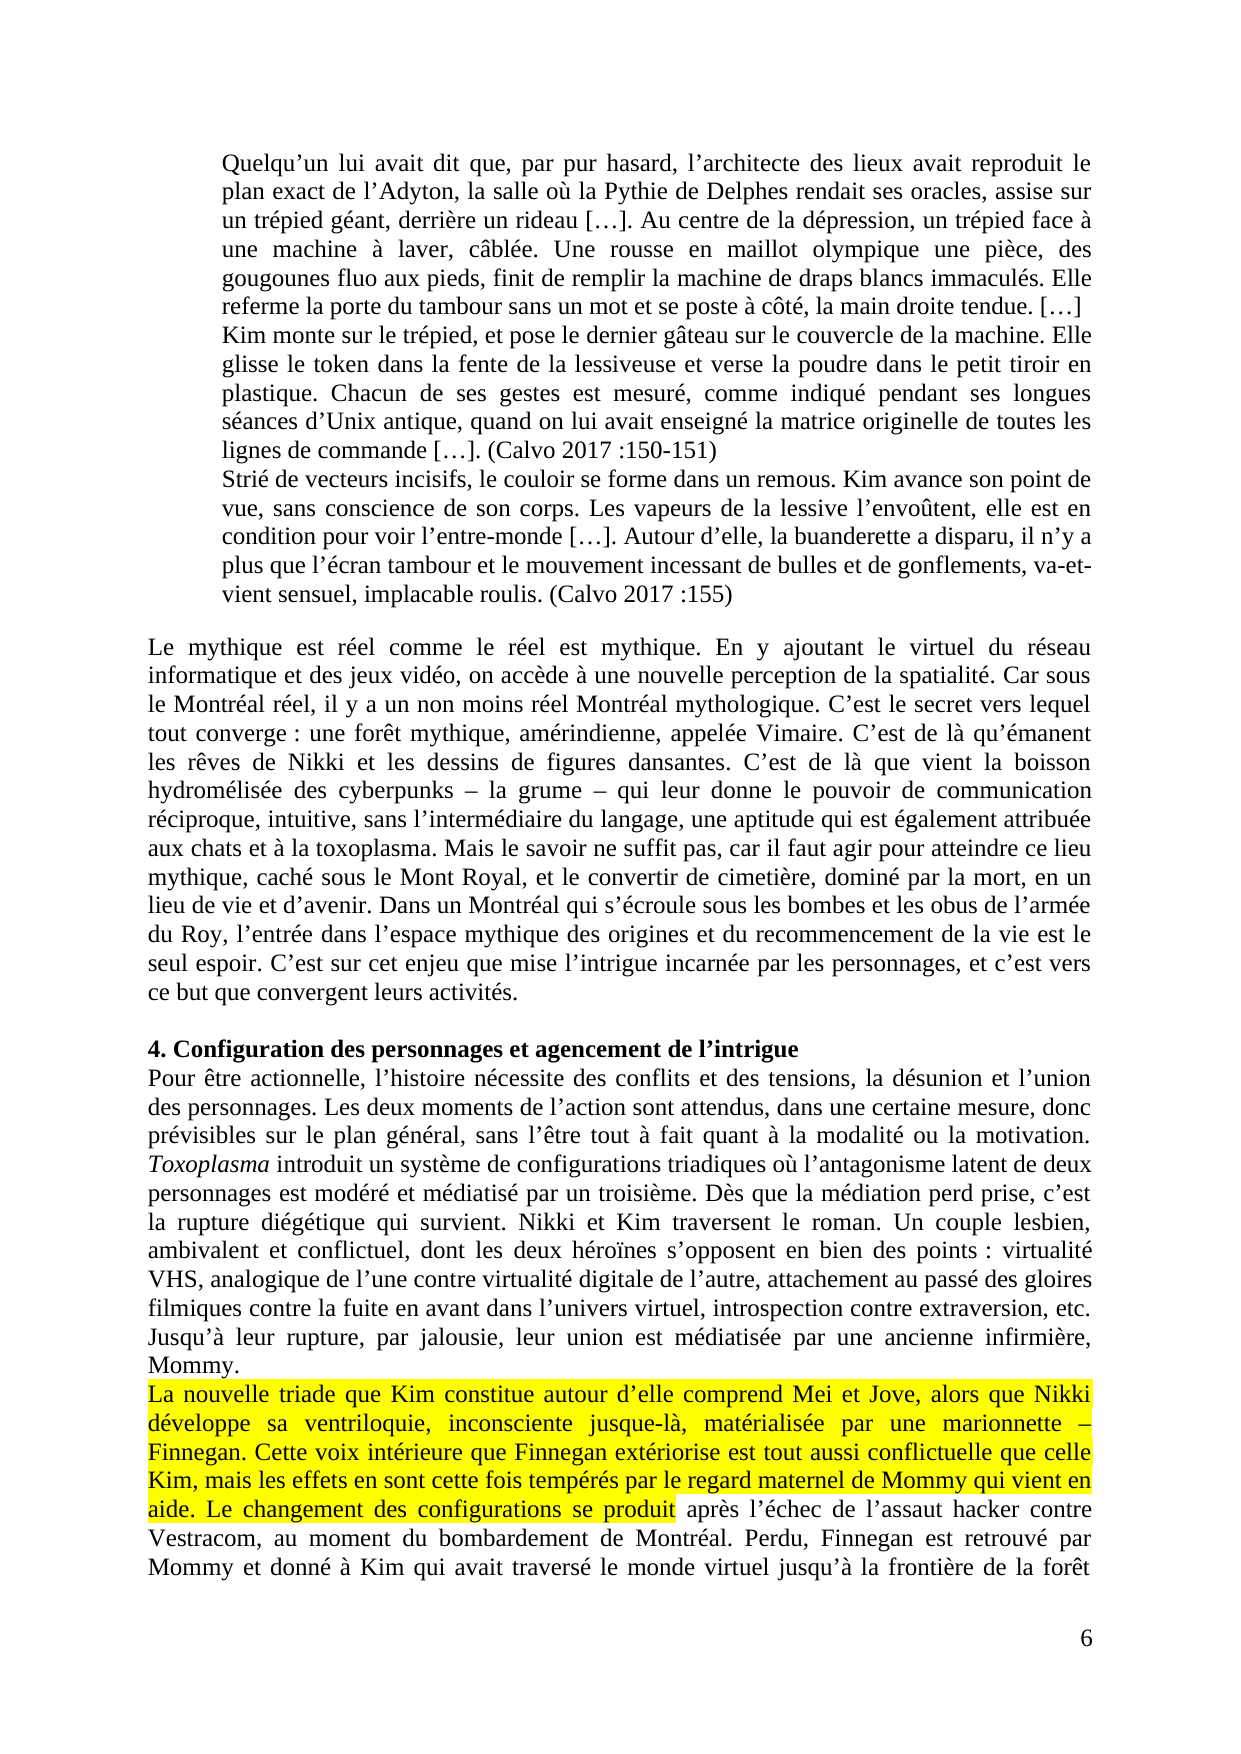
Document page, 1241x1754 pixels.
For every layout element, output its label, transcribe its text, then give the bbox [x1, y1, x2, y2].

text Le mythique est réel comme le réel est mythique. En y ajoutant le virtuel du réseau informatique et des jeux vidéo, on accède à une nouvelle perception de la spatialité. Car sous le Montréal réel, il y a un non moins réel Montréal mythologique. C’est le secret vers lequel tout converge : une forêt mythique, amérindienne, appelée Vimaire. C’est de là qu’émanent les rêves de Nikki et les dessins de figures dansantes. C’est de là que vient la boisson hydromélisée des cyberpunks – la grume – qui leur donne le pouvoir de communication réciproque, intuitive, sans l’intermédiaire du langage, une aptitude qui est également attribuée aux chats et à la toxoplasma. Mais le savoir ne suffit pas, car il faut agir pour atteindre ce lieu mythique, caché sous le Mont Royal, et le convertir de cimetière, dominé par la mort, en un lieu de vie et d’avenir. Dans un Montréal qui s’écroule sous les bombes et les obus de l’armée du Roy, l’entrée dans l’espace mythique des origines et du recommencement de la vie est le seul espoir. C’est sur cet enjeu que mise l’intrigue incarnée par les personnages, et c’est vers ce but que convergent leurs activités. [148, 632, 1092, 1006]
text 4. Configuration des personnages et agencement de l’intrigue [148, 1034, 1092, 1063]
subtitle Kim monte sur le trépied, et pose le dernier gâteau sur le couvercle de la machine. Elle glisse le token dans la fente de la lessiveuse et verse la poudre dans le petit tiroir en plastique. Chacun de ses gestes est mesuré, comme indiqué pendant ses longues séances d’Unix antique, quand on lui avait enseigné la matrice originelle de toutes les lignes de commande […]. (Calvo 2017 :150-151) [222, 320, 1092, 464]
subtitle Quelqu’un lui avait dit que, par pur hasard, l’architecte des lieux avait reproduit le plan exact de l’Adyton, la salle où la Pythie de Delphes rendait ses oracles, assise sur un trépied géant, derrière un rideau […]. Au centre de la dépression, un trépied face à une machine à laver, câblée. Une rousse en maillot olympique une pièce, des gougounes fluo aux pieds, finit de remplir la machine de draps blancs immaculés. Elle referme la porte du tambour sans un mot et se poste à côté, la main droite tendue. […] [222, 148, 1092, 320]
subtitle Strié de vecteurs incisifs, le couloir se forme dans un remous. Kim avance son point de vue, sans conscience de son corps. Les vapeurs de la lessive l’envoûtent, elle est en condition pour voir l’entre-monde […]. Autour d’elle, la buanderette a disparu, il n’y a plus que l’écran tambour et le mouvement incessant de bulles et de gonflements, va-et-vient sensuel, implacable roulis. (Calvo 2017 :155) [222, 464, 1092, 608]
text Pour être actionnelle, l’histoire nécessite des conflits et des tensions, la désunion et l’union des personnages. Les deux moments de l’action sont attendus, dans une certaine mesure, donc prévisibles sur le plan général, sans l’être tout à fait quant à la modalité ou la motivation. Toxoplasma introduit un système de configurations triadiques où l’antagonisme latent de deux personnages est modéré et médiatisé par un troisième. Dès que la médiation perd prise, c’est la rupture diégétique qui survient. Nikki et Kim traversent le roman. Un couple lesbien, ambivalent et conflictuel, dont les deux héroïnes s’opposent en bien des points : virtualité VHS, analogique de l’une contre virtualité digitale de l’autre, attachement au passé des gloires filmiques contre la fuite en avant dans l’univers virtuel, introspection contre extraversion, etc. Jusqu’à leur rupture, par jalousie, leur union est médiatisée par une ancienne infirmière, Mommy. [148, 1063, 1092, 1379]
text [148, 1494, 1092, 1581]
